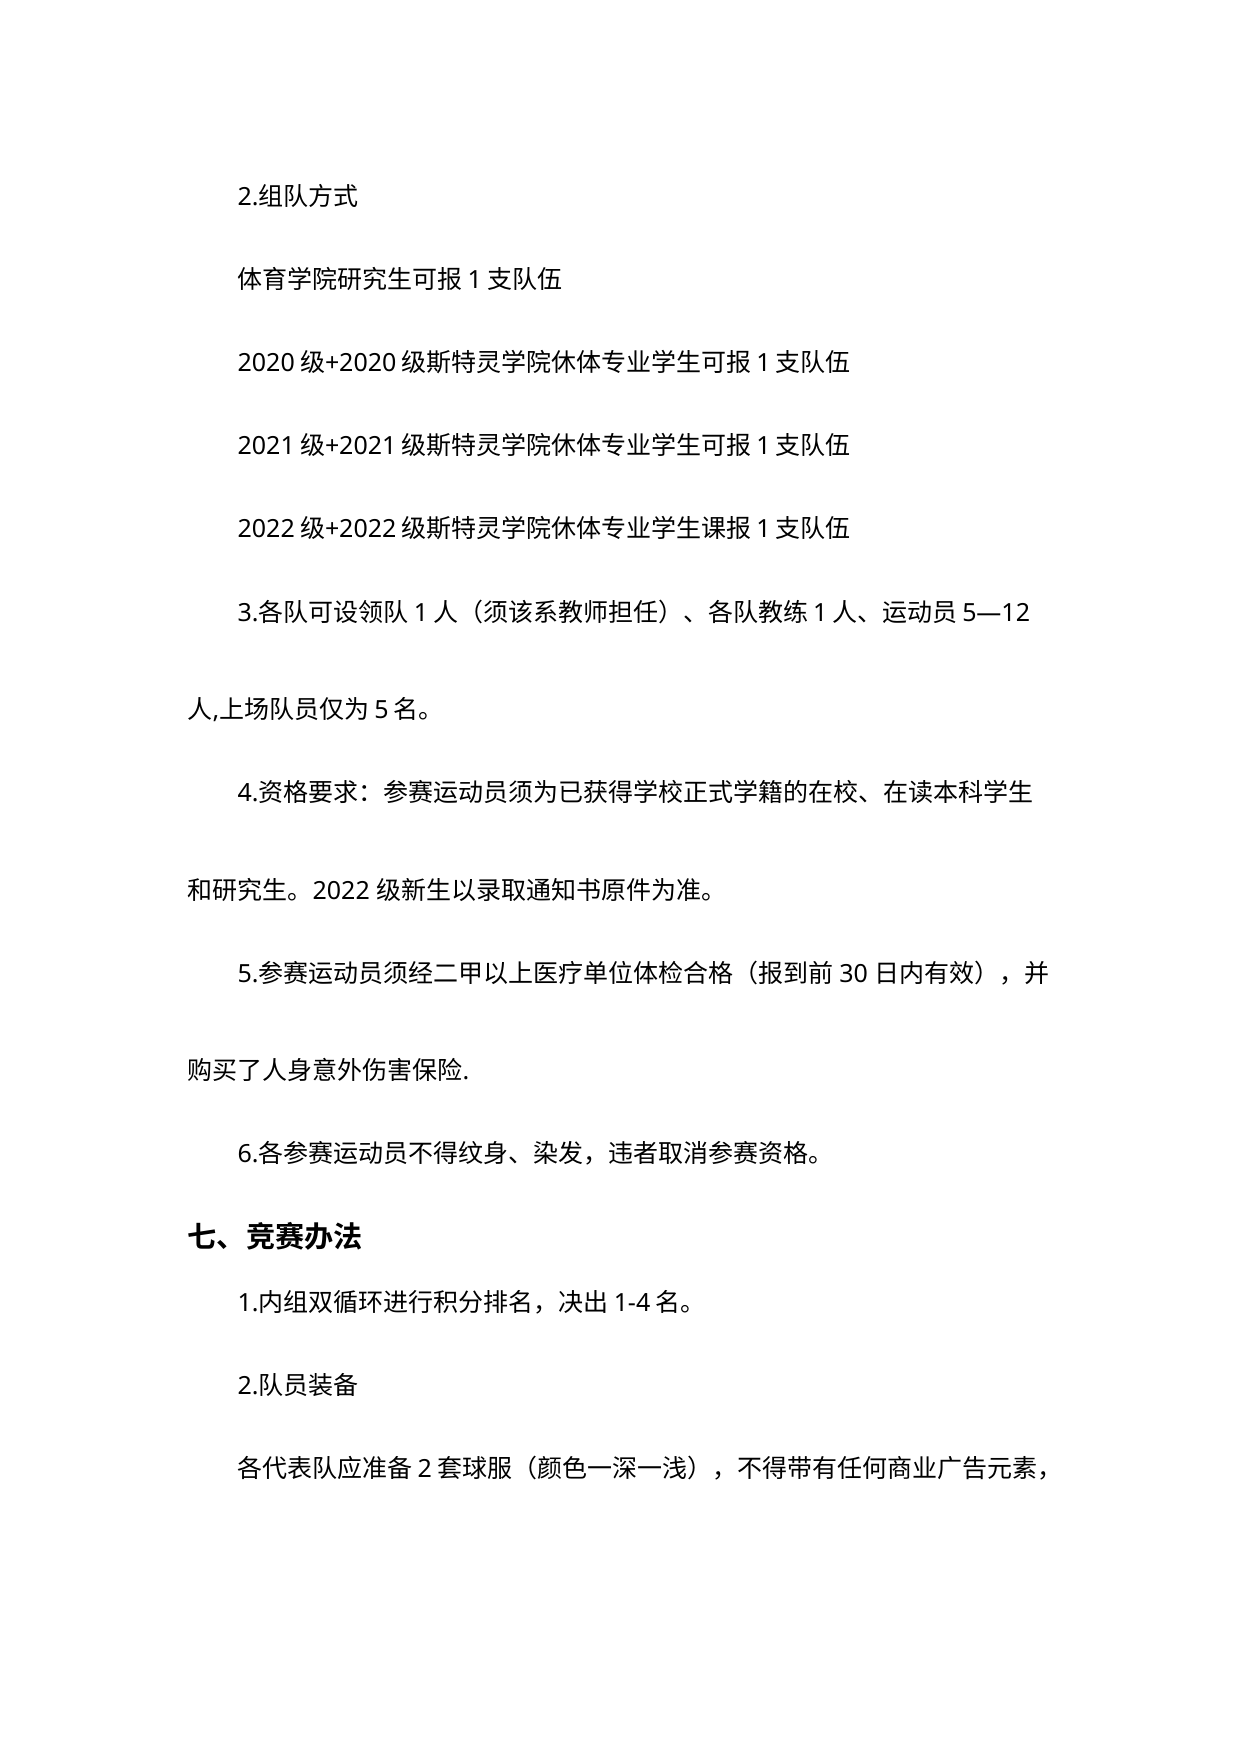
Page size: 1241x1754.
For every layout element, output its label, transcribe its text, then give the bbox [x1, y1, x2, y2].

text 2.队员装备 [187, 1351, 1053, 1416]
text 2.组队方式 [187, 162, 1053, 227]
text 5.参赛运动员须经二甲以上医疗单位体检合格（报到前 30 日内有效），并购买了人身意外伤害保险. [187, 939, 1053, 1101]
text 2021级+2021级斯特灵学院休体专业学生可报1支队伍 [187, 411, 1053, 476]
text 3.各队可设领队1人（须该系教师担任）、各队教练1人、运动员5—12人,上场队员仅为5名。 [187, 578, 1053, 740]
text 4.资格要求：参赛运动员须为已获得学校正式学籍的在校、在读本科学生和研究生。2022 级新生以录取通知书原件为准。 [187, 758, 1053, 921]
text 2020级+2020级斯特灵学院休体专业学生可报1支队伍 [187, 328, 1053, 393]
text 体育学院研究生可报1支队伍 [187, 245, 1053, 310]
text 七、竞赛办法 [187, 1203, 1053, 1268]
text 1.内组双循环进行积分排名，决出1-4名。 [187, 1268, 1053, 1333]
text 2022级+2022级斯特灵学院休体专业学生课报1支队伍 [187, 494, 1053, 559]
text 6.各参赛运动员不得纹身、染发，违者取消参赛资格。 [187, 1119, 1053, 1184]
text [187, 1434, 1053, 1499]
